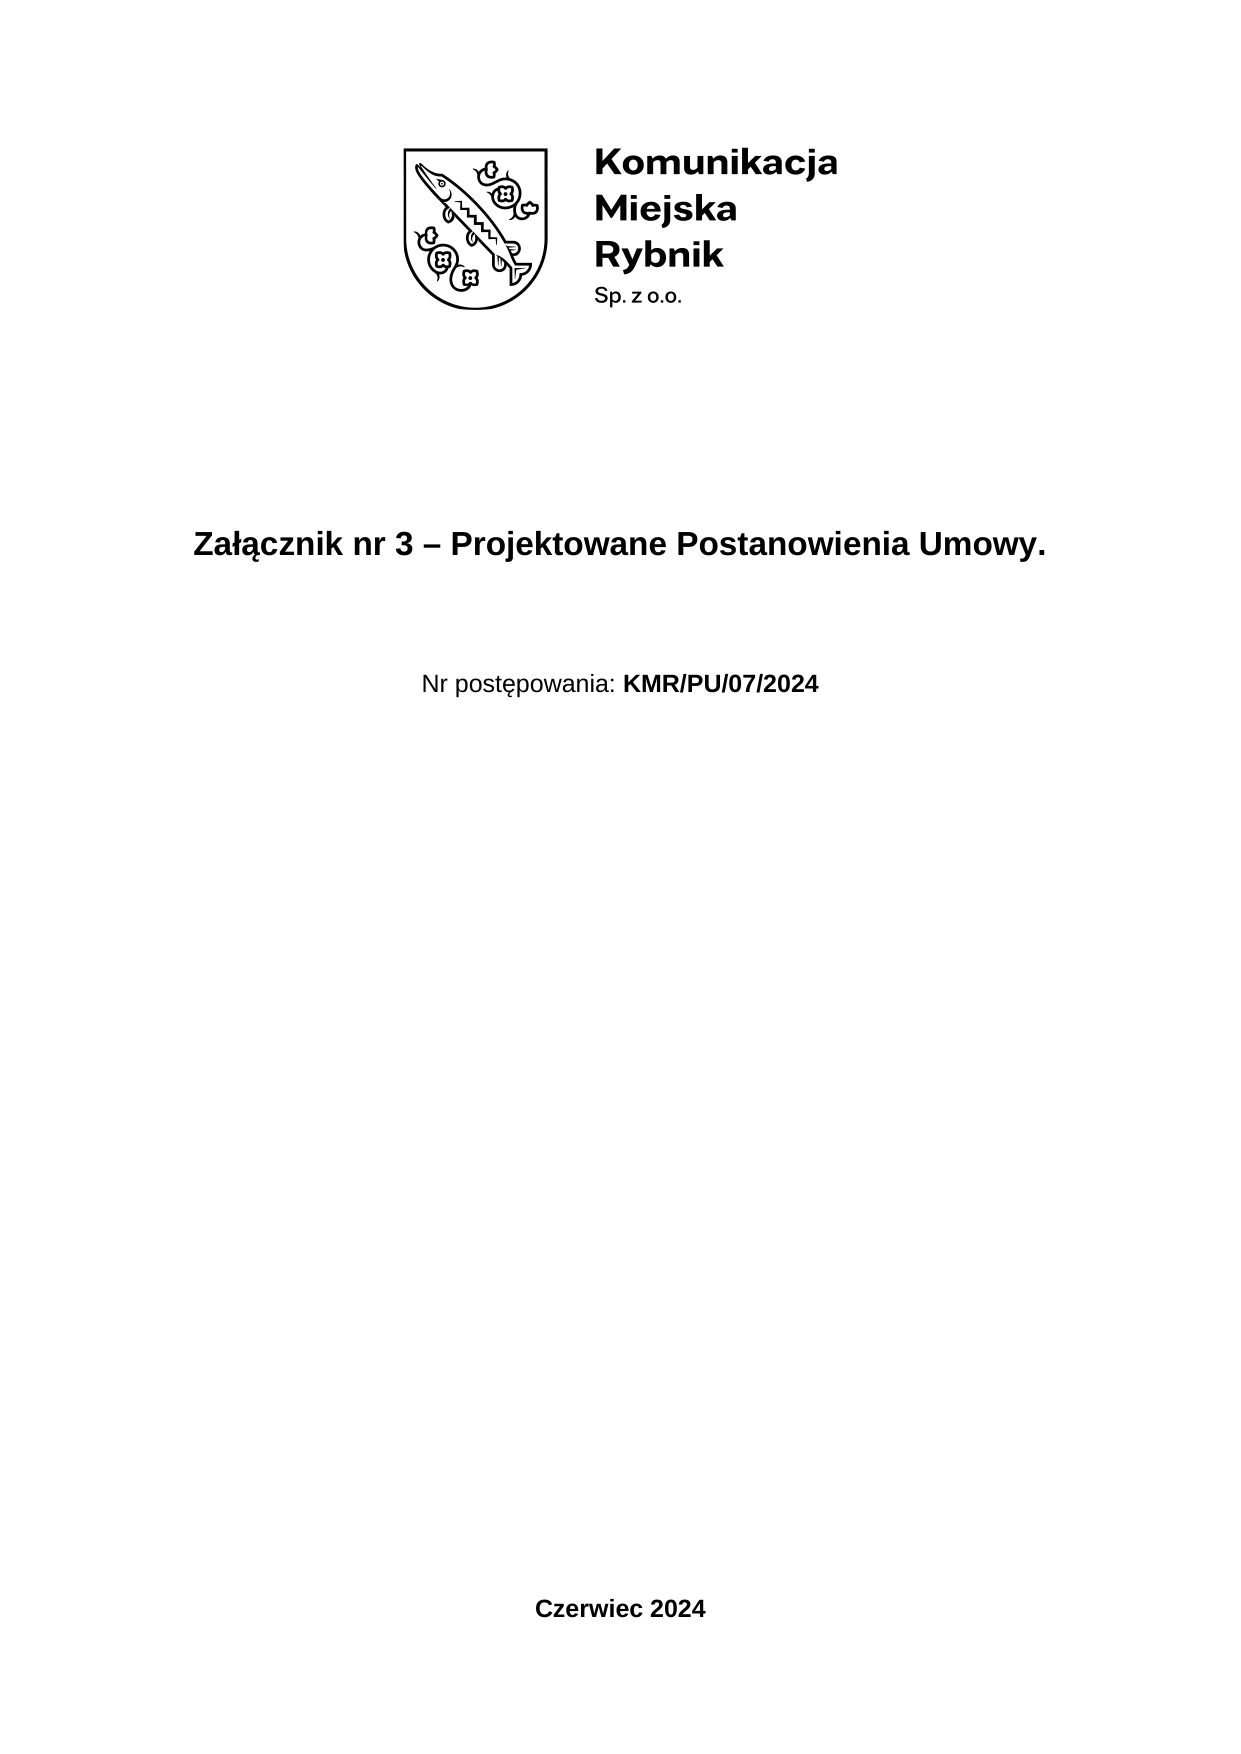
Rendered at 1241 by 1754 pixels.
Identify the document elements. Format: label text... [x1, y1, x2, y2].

text Nr postępowania: KMR/PU/07/2024 [148, 669, 1093, 698]
picture [403, 147, 837, 310]
text Załącznik nr 3 – Projektowane Postanowienia Umowy. [148, 524, 1093, 563]
